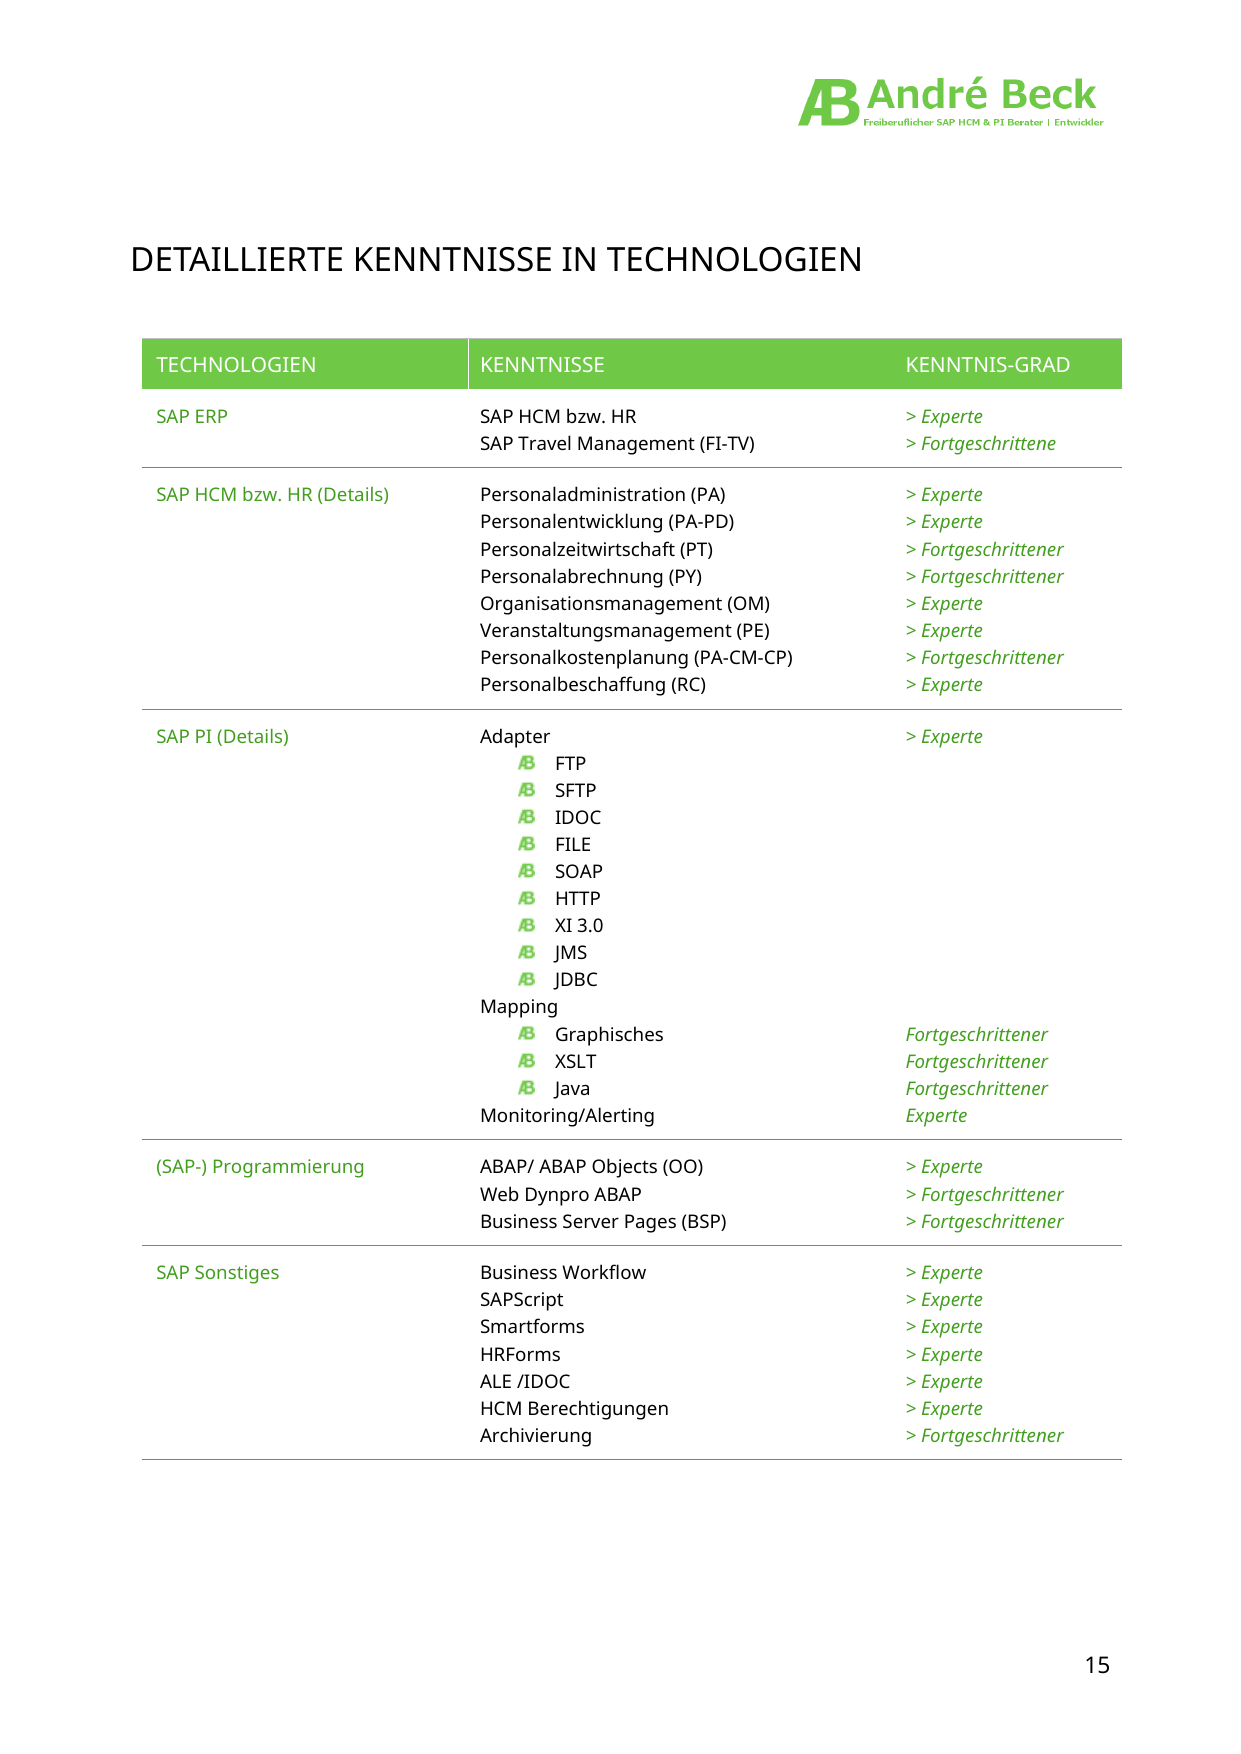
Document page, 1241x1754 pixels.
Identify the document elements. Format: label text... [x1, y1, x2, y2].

picture [518, 1024, 535, 1041]
picture [518, 1051, 535, 1069]
table_cell > Experte > Fortgeschrittener > Fortgeschrittener [894, 1140, 1122, 1245]
table_cell SAP Sonstiges [142, 1246, 468, 1459]
table_cell Adapter FTP SFTP IDOC FILE SOAP HTTP XI 3.0 JMS JDBC Mapping Graphisches XSLT Java Monitoring/Alerting [469, 710, 894, 1139]
table_cell Business Workflow SAPScript Smartforms HRForms ALE /IDOC HCM Berechtigungen Archivierung [469, 1246, 894, 1459]
picture [518, 1078, 535, 1096]
table_cell SAP HCM bzw. HR SAP Travel Management (FI-TV) [469, 390, 894, 467]
picture [518, 943, 535, 960]
table_cell (SAP-) Programmierung [142, 1140, 468, 1245]
table_header TECHNOLOGIEN [142, 339, 468, 389]
picture [518, 916, 535, 933]
table_cell ABAP/ ABAP Objects (OO) Web Dynpro ABAP Business Server Pages (BSP) [469, 1140, 894, 1245]
picture [518, 834, 535, 852]
table_cell > Experte Fortgeschrittener Fortgeschrittener Fortgeschrittener Experte [894, 710, 1122, 1139]
picture [518, 861, 535, 879]
picture [797, 73, 1111, 126]
table_cell Personaladministration (PA) Personalentwicklung (PA-PD) Personalzeitwirtschaft (PT) Personalabrechnung (PY) Organisationsmanagement (OM) Veranstaltungsmanagement (PE) Personalkostenplanung (PA-CM-CP) Personalbeschaffung (RC) [469, 468, 894, 708]
picture [518, 970, 535, 987]
table_cell SAP HCM bzw. HR (Details) [142, 468, 468, 708]
table_cell SAP PI (Details) [142, 710, 468, 1139]
picture [518, 780, 535, 798]
table_header KENNTNISSE [469, 339, 894, 389]
picture [518, 753, 535, 771]
table_cell SAP ERP [142, 390, 468, 467]
picture [518, 889, 535, 906]
table_cell > Experte > Experte > Fortgeschrittener > Fortgeschrittener > Experte > Experte > Fortgeschrittener > Experte [894, 468, 1122, 708]
table_cell > Experte > Experte > Experte > Experte > Experte > Experte > Fortgeschrittener [894, 1246, 1122, 1459]
table_header KENNTNIS-GRAD [894, 339, 1122, 389]
table_cell > Experte > Fortgeschrittene [894, 390, 1122, 467]
picture [518, 807, 535, 825]
subtitle DETAILLIERTE KENNTNISSE IN TECHNOLOGIEN [130, 236, 1110, 282]
